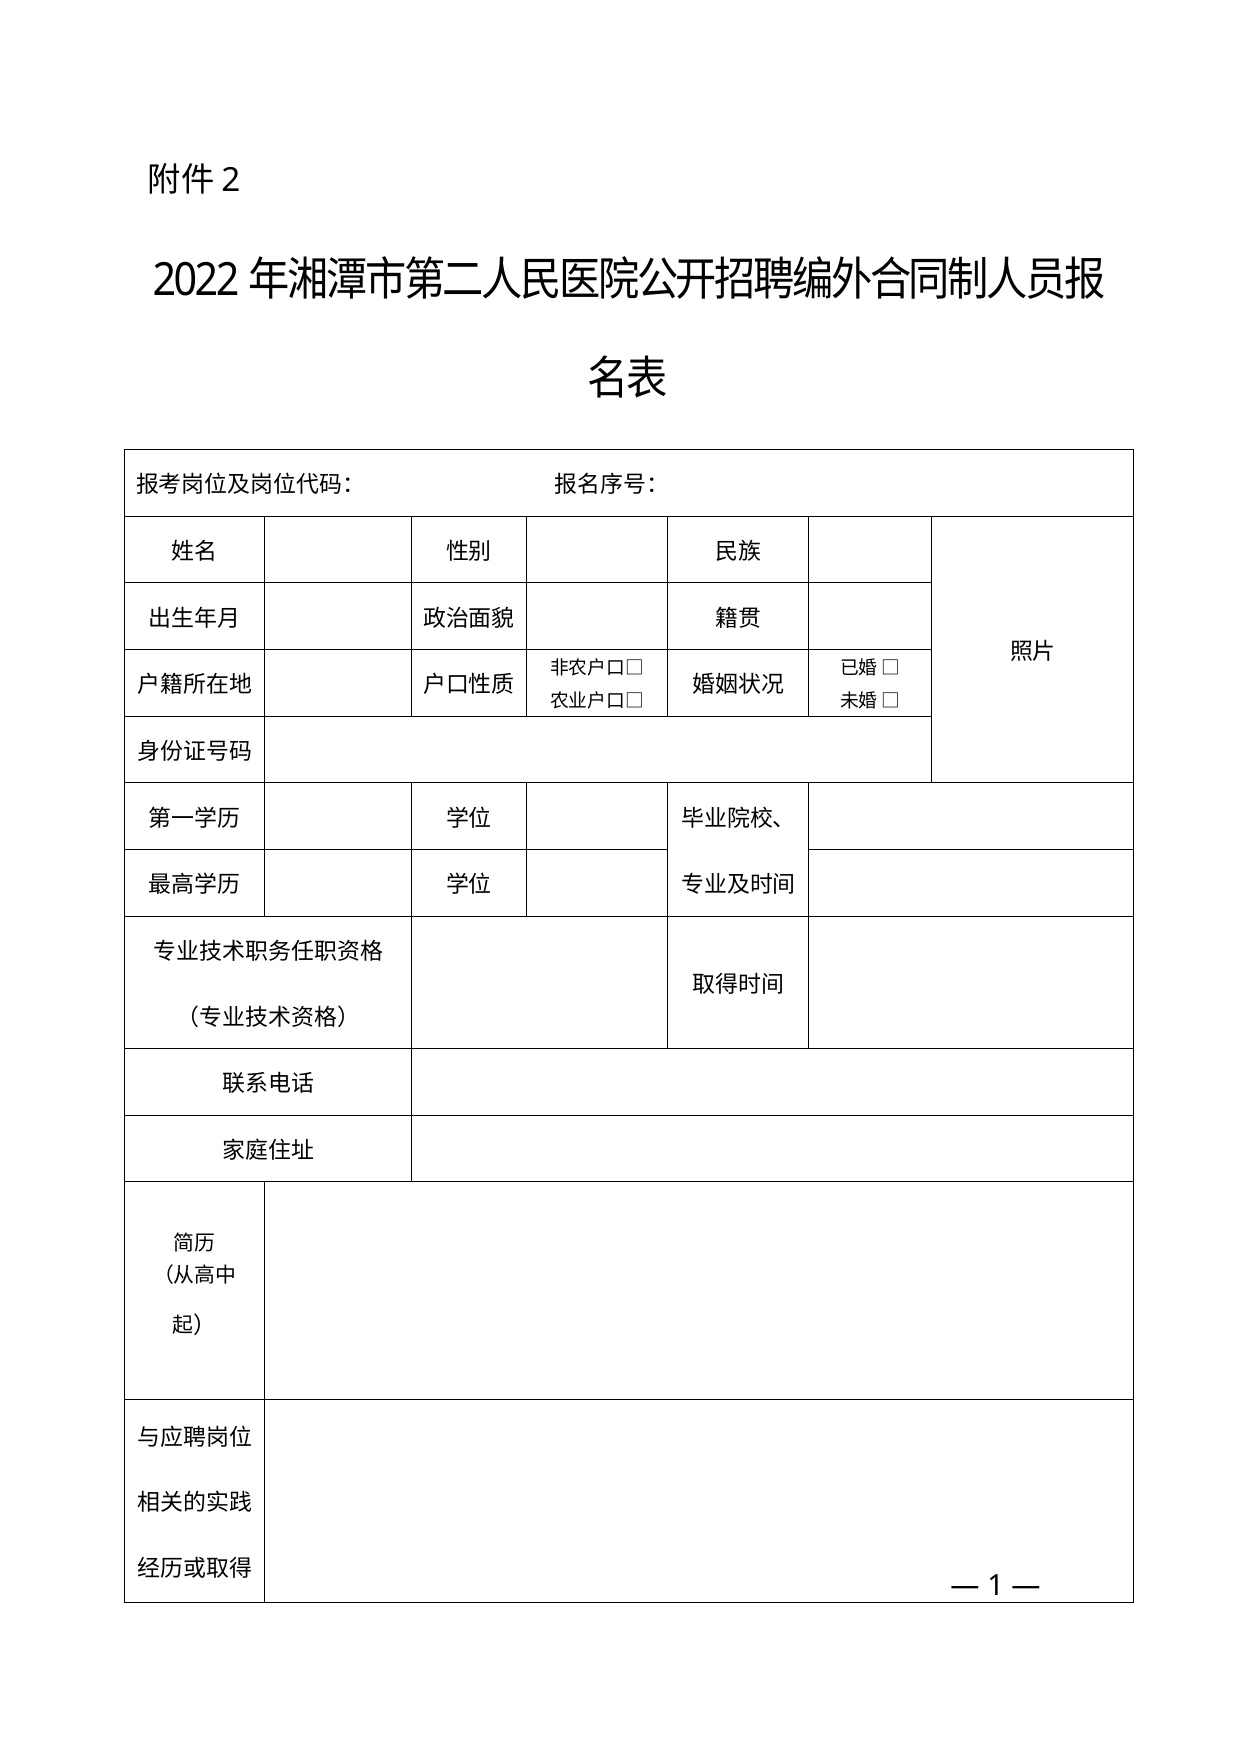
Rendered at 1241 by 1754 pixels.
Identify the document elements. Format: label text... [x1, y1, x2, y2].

table_cell 户口性质 [412, 650, 526, 716]
table_cell 第一学历 [125, 783, 264, 849]
table_cell [265, 1400, 1133, 1602]
table_cell 姓名 [125, 517, 264, 582]
table_cell 取得时间 [668, 917, 808, 1048]
table_cell 学位 [412, 850, 526, 916]
table_header 报考岗位及岗位代码： 报名序号： [125, 450, 1133, 516]
table_cell 非农户口□ 农业户口□ [527, 650, 667, 716]
table_cell 专业技术职务任职资格 （专业技术资格） [125, 917, 411, 1048]
table_cell [265, 783, 411, 849]
table_cell [527, 783, 667, 849]
table_cell [809, 850, 1133, 916]
table_cell [412, 1049, 1133, 1114]
table_cell 籍贯 [668, 583, 808, 649]
table_cell [527, 850, 667, 916]
table_cell 学位 [412, 783, 526, 849]
table_cell 简历 （从高中起） [125, 1182, 264, 1398]
table_cell [412, 1116, 1133, 1181]
table_cell 出生年月 [125, 583, 264, 649]
table_cell 联系电话 [125, 1049, 411, 1114]
table_cell 最高学历 [125, 850, 264, 916]
table_cell 政治面貌 [412, 583, 526, 649]
table_cell [265, 517, 411, 582]
table_cell [265, 717, 931, 782]
table_cell 性别 [412, 517, 526, 582]
table_cell 民族 [668, 517, 808, 582]
table_cell 家庭住址 [125, 1116, 411, 1181]
table_cell 婚姻状况 [668, 650, 808, 716]
table_cell [809, 917, 1133, 1048]
table_cell [265, 583, 411, 649]
table_cell [412, 917, 667, 1048]
table_cell [527, 583, 667, 649]
text 2022年湘潭市第二人民医院公开招聘编外合同制人员报名表 [148, 227, 1110, 424]
table_cell 毕业院校、专业及时间 [668, 783, 808, 916]
table_cell 照片 [932, 517, 1133, 782]
table_cell 与应聘岗位相关的实践经历或取得的成绩 [125, 1400, 264, 1602]
table_cell [265, 850, 411, 916]
table_cell [265, 1182, 1133, 1398]
text 附件2 [148, 144, 1110, 210]
table_cell 已婚 □ 未婚 □ [809, 650, 931, 716]
table_cell [527, 517, 667, 582]
table_cell [809, 583, 931, 649]
table_cell [809, 517, 931, 582]
table_cell 户籍所在地 [125, 650, 264, 716]
table_cell [809, 783, 1133, 849]
table_cell 身份证号码 [125, 717, 264, 782]
table_cell [265, 650, 411, 716]
